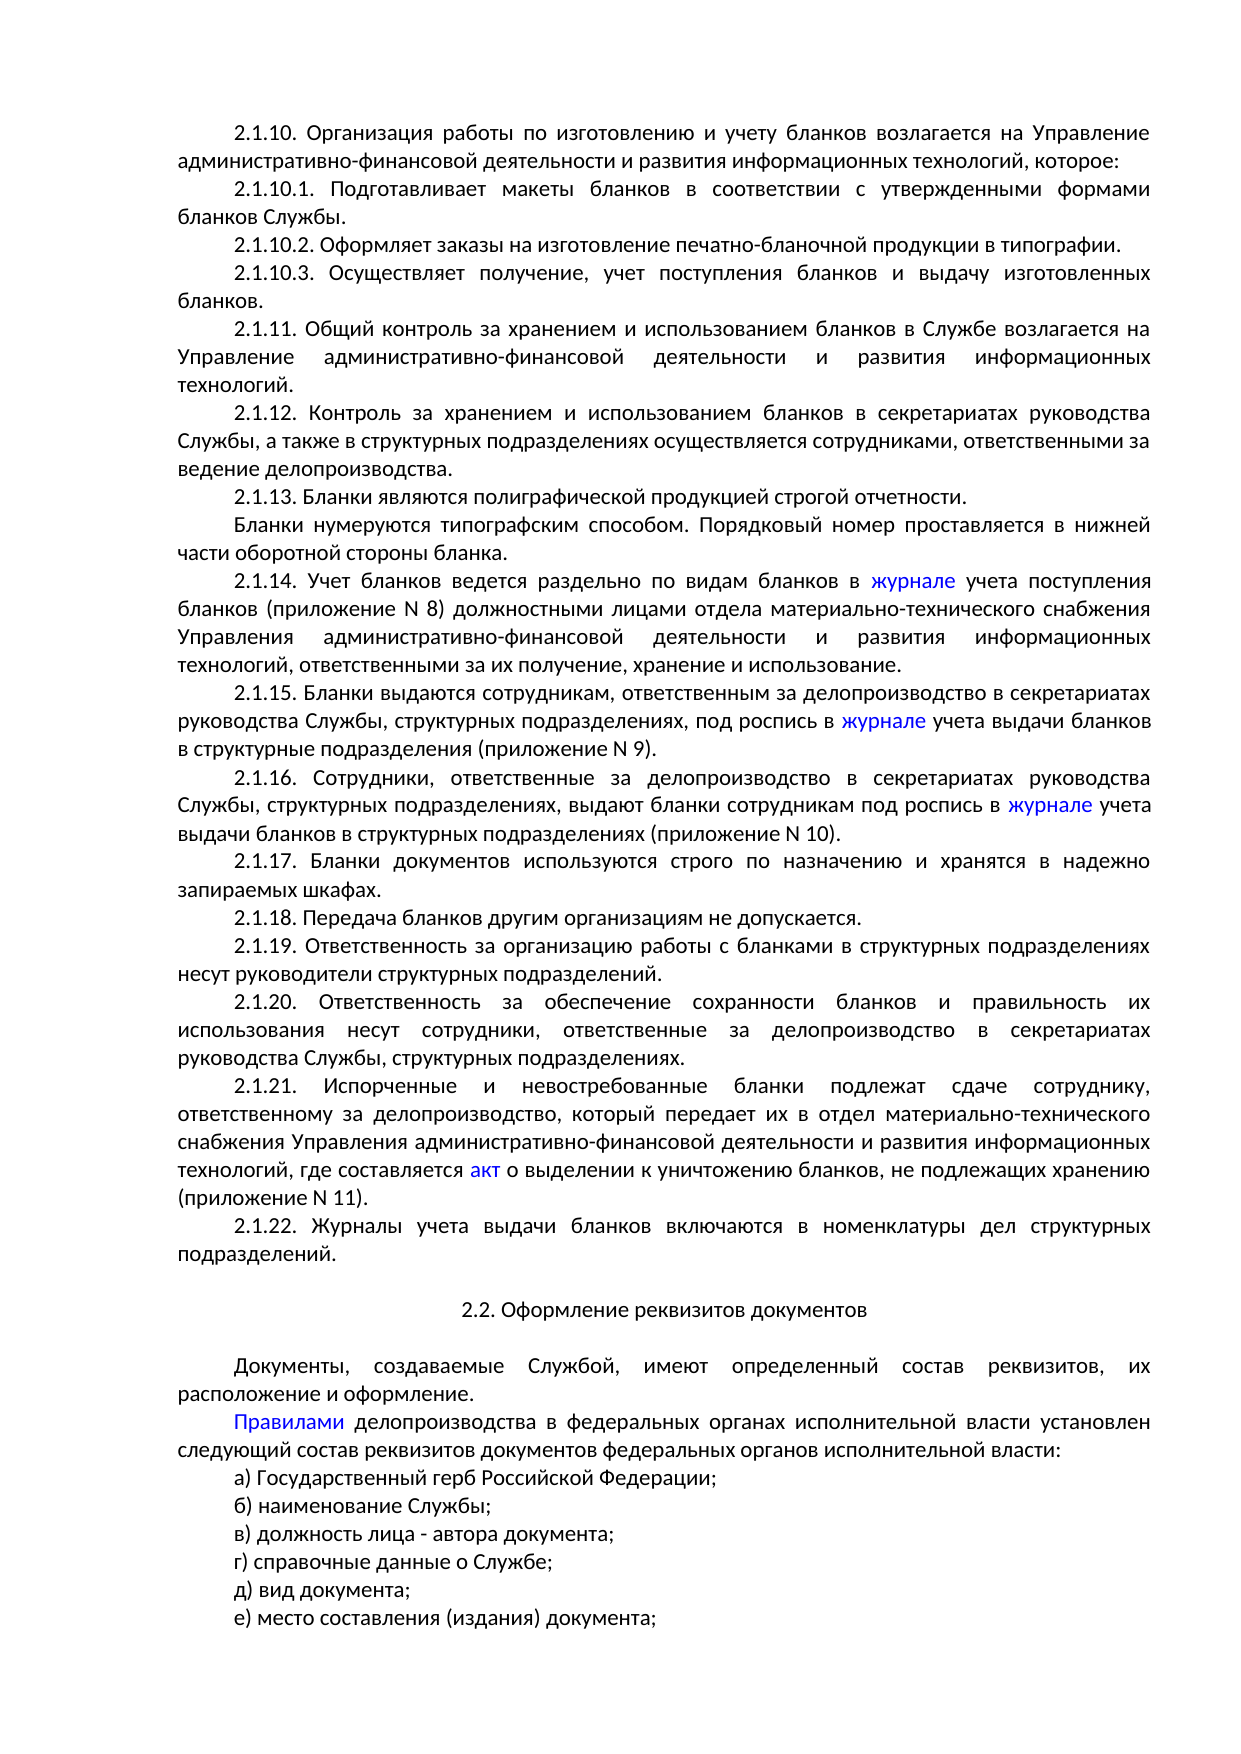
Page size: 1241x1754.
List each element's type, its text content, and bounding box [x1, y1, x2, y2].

text 2.1.10.3. Осуществляет получение, учет поступления бланков и выдачу изготовленных бланков. [177, 258, 1152, 314]
text 2.1.21. Испорченные и невостребованные бланки подлежат сдаче сотруднику, ответственному за делопроизводство, который передает их в отдел материально-технического снабжения Управления административно-финансовой деятельности и развития информационных технологий, где составляется акт о выделении к уничтожению бланков, не подлежащих хранению (приложение N 11). [177, 1071, 1152, 1211]
text 2.1.12. Контроль за хранением и использованием бланков в секретариатах руководства Службы, а также в структурных подразделениях осуществляется сотрудниками, ответственными за ведение делопроизводства. [177, 398, 1152, 482]
text 2.1.14. Учет бланков ведется раздельно по видам бланков в журнале учета поступления бланков (приложение N 8) должностными лицами отдела материально-технического снабжения Управления административно-финансовой деятельности и развития информационных технологий, ответственными за их получение, хранение и использование. [177, 566, 1152, 678]
text 2.1.22. Журналы учета выдачи бланков включаются в номенклатуры дел структурных подразделений. [177, 1211, 1152, 1267]
text 2.1.19. Ответственность за организацию работы с бланками в структурных подразделениях несут руководители структурных подразделений. [177, 931, 1152, 987]
text 2.1.10. Организация работы по изготовлению и учету бланков возлагается на Управление административно-финансовой деятельности и развития информационных технологий, которое: [177, 118, 1152, 174]
text 2.1.13. Бланки являются полиграфической продукцией строгой отчетности. [177, 482, 1152, 510]
text а) Государственный герб Российской Федерации; [177, 1463, 1152, 1491]
text 2.2. Оформление реквизитов документов [177, 1295, 1152, 1323]
text 2.1.20. Ответственность за обеспечение сохранности бланков и правильность их использования несут сотрудники, ответственные за делопроизводство в секретариатах руководства Службы, структурных подразделениях. [177, 987, 1152, 1071]
text 2.1.17. Бланки документов используются строго по назначению и хранятся в надежно запираемых шкафах. [177, 847, 1152, 903]
text 2.1.11. Общий контроль за хранением и использованием бланков в Службе возлагается на Управление административно-финансовой деятельности и развития информационных технологий. [177, 314, 1152, 398]
text д) вид документа; [177, 1575, 1152, 1603]
text 2.1.10.2. Оформляет заказы на изготовление печатно-бланочной продукции в типографии. [177, 230, 1152, 258]
text Бланки нумеруются типографским способом. Порядковый номер проставляется в нижней части оборотной стороны бланка. [177, 510, 1152, 566]
text Правилами делопроизводства в федеральных органах исполнительной власти установлен следующий состав реквизитов документов федеральных органов исполнительной власти: [177, 1407, 1152, 1463]
text е) место составления (издания) документа; [177, 1603, 1152, 1631]
text г) справочные данные о Службе; [177, 1547, 1152, 1575]
text б) наименование Службы; [177, 1491, 1152, 1519]
text в) должность лица - автора документа; [177, 1519, 1152, 1547]
text 2.1.16. Сотрудники, ответственные за делопроизводство в секретариатах руководства Службы, структурных подразделениях, выдают бланки сотрудникам под роспись в журнале учета выдачи бланков в структурных подразделениях (приложение N 10). [177, 763, 1152, 847]
text Документы, создаваемые Службой, имеют определенный состав реквизитов, их расположение и оформление. [177, 1351, 1152, 1407]
text 2.1.18. Передача бланков другим организациям не допускается. [177, 903, 1152, 931]
text 2.1.15. Бланки выдаются сотрудникам, ответственным за делопроизводство в секретариатах руководства Службы, структурных подразделениях, под роспись в журнале учета выдачи бланков в структурные подразделения (приложение N 9). [177, 678, 1152, 763]
text 2.1.10.1. Подготавливает макеты бланков в соответствии с утвержденными формами бланков Службы. [177, 174, 1152, 230]
